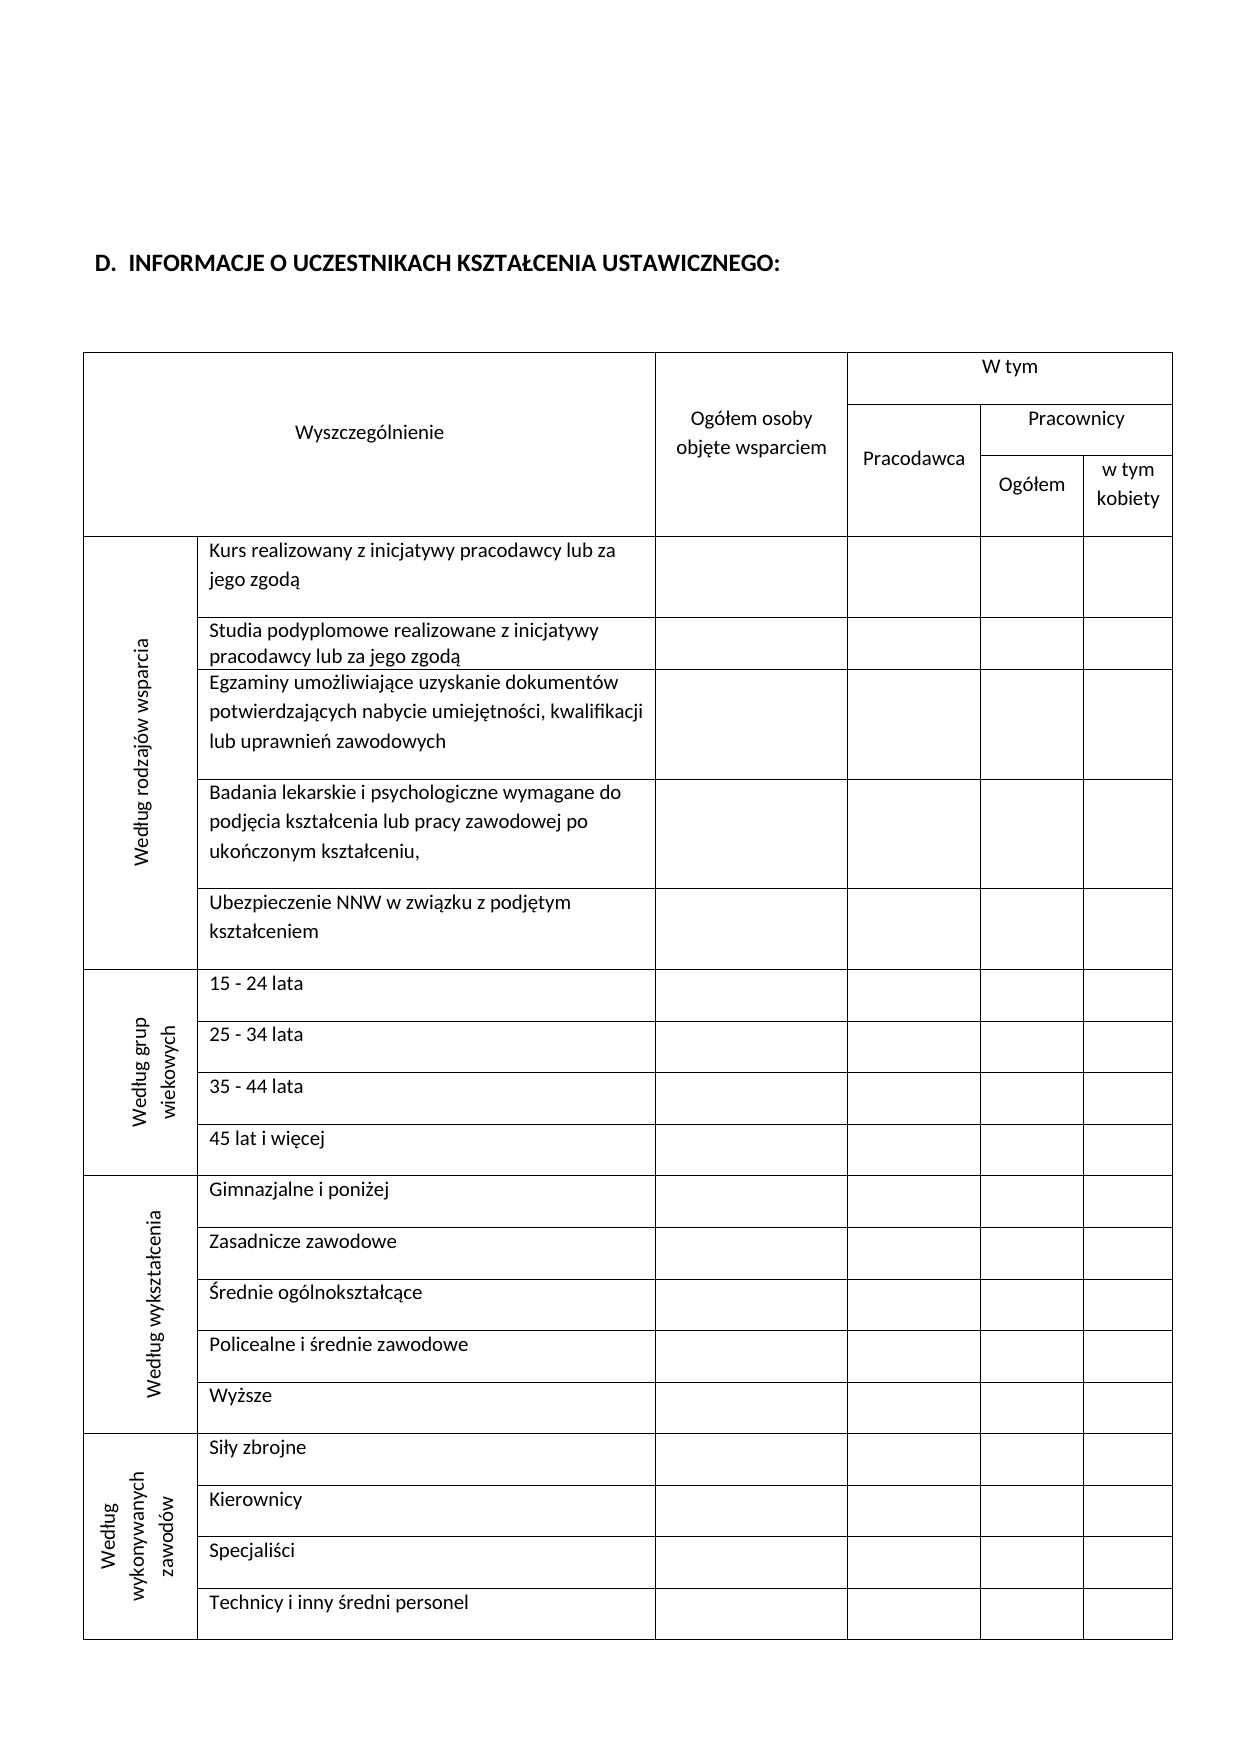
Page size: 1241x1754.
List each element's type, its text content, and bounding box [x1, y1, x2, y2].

table_cell [656, 618, 847, 668]
table_cell Ogółem [981, 456, 1083, 536]
table_cell [981, 1589, 1083, 1639]
table_cell [1084, 1331, 1172, 1382]
table_cell Egzaminy umożliwiające uzyskanie dokumentów potwierdzających nabycie umiejętności, kwalifikacji lub uprawnień zawodowych [198, 670, 655, 778]
table_cell [1084, 889, 1172, 969]
table_cell Według wykonywanych zawodów [84, 1434, 197, 1639]
table_cell Policealne i średnie zawodowe [198, 1331, 655, 1382]
table_cell [848, 889, 980, 969]
table_cell [848, 1125, 980, 1175]
table_cell Kurs realizowany z inicjatywy pracodawcy lub za jego zgodą [198, 537, 655, 617]
table_cell [1084, 1383, 1172, 1433]
table_cell Badania lekarskie i psychologiczne wymagane do podjęcia kształcenia lub pracy zawodowej po ukończonym kształceniu, [198, 780, 655, 888]
table_cell [1084, 1073, 1172, 1124]
table_cell Ubezpieczenie NNW w związku z podjętym kształceniem [198, 889, 655, 969]
table_cell [656, 1176, 847, 1227]
table_cell [981, 970, 1083, 1021]
table_cell [981, 1537, 1083, 1588]
table_cell [656, 670, 847, 778]
table_cell [656, 1589, 847, 1639]
table_header Wyszczególnienie [84, 353, 655, 536]
table_cell [656, 1383, 847, 1433]
table_header W tym [848, 353, 1172, 404]
table_cell [981, 780, 1083, 888]
table_cell Technicy i inny średni personel [198, 1589, 655, 1639]
table_cell [848, 1331, 980, 1382]
table_cell Studia podyplomowe realizowane z inicjatywy pracodawcy lub za jego zgodą [198, 618, 655, 668]
table_cell [848, 780, 980, 888]
table_cell [848, 1280, 980, 1330]
table_cell Pracodawca [848, 405, 980, 536]
table_cell Pracownicy [981, 405, 1172, 455]
table_cell [1084, 1125, 1172, 1175]
table_cell 25 - 34 lata [198, 1022, 655, 1072]
table_cell [1084, 1537, 1172, 1588]
table_cell [656, 537, 847, 617]
table_cell [1084, 970, 1172, 1021]
table_cell Średnie ogólnokształcące [198, 1280, 655, 1330]
table_cell Według wykształcenia [84, 1176, 197, 1433]
table_cell [1084, 1022, 1172, 1072]
table_cell [848, 1022, 980, 1072]
table_cell [981, 1073, 1083, 1124]
table_cell [656, 1486, 847, 1536]
table_cell [1084, 1176, 1172, 1227]
table_cell Według grup wiekowych [84, 970, 197, 1175]
table_cell [656, 780, 847, 888]
table_cell [1084, 1228, 1172, 1278]
table_cell [981, 1486, 1083, 1536]
text D. INFORMACJE O UCZESTNIKACH KSZTAŁCENIA USTAWICZNEGO: [94, 247, 1146, 277]
table_cell [981, 1125, 1083, 1175]
table_cell [848, 618, 980, 668]
table_cell w tym kobiety [1084, 456, 1172, 536]
table_cell [656, 1280, 847, 1330]
table_cell [848, 970, 980, 1021]
table_cell Kierownicy [198, 1486, 655, 1536]
table_cell [848, 1383, 980, 1433]
table_cell [981, 1022, 1083, 1072]
table_cell [981, 618, 1083, 668]
table_cell 45 lat i więcej [198, 1125, 655, 1175]
table_cell [1084, 1280, 1172, 1330]
table_cell Gimnazjalne i poniżej [198, 1176, 655, 1227]
table_cell [848, 670, 980, 778]
table_cell 15 - 24 lata [198, 970, 655, 1021]
table_cell [656, 1434, 847, 1485]
table_cell [848, 1073, 980, 1124]
table_cell [656, 1125, 847, 1175]
table_cell [656, 1537, 847, 1588]
table_cell [656, 1331, 847, 1382]
table_cell [848, 1486, 980, 1536]
table_cell [656, 970, 847, 1021]
table_cell [981, 1280, 1083, 1330]
table_cell [1084, 1589, 1172, 1639]
table_cell [1084, 1434, 1172, 1485]
table_cell [848, 1228, 980, 1278]
table_cell [981, 1228, 1083, 1278]
table_cell [981, 1176, 1083, 1227]
table_cell [981, 1434, 1083, 1485]
table_cell [981, 1383, 1083, 1433]
table_header Ogółem osoby objęte wsparciem [656, 353, 847, 536]
table_cell [656, 1073, 847, 1124]
table_cell Specjaliści [198, 1537, 655, 1588]
table_cell [1084, 1486, 1172, 1536]
table_cell [656, 1022, 847, 1072]
table_cell [981, 889, 1083, 969]
table_cell 35 - 44 lata [198, 1073, 655, 1124]
table_cell [1084, 780, 1172, 888]
table_cell [981, 670, 1083, 778]
table_cell Zasadnicze zawodowe [198, 1228, 655, 1278]
table_cell [981, 1331, 1083, 1382]
table_cell [848, 1434, 980, 1485]
table_cell Wyższe [198, 1383, 655, 1433]
table_cell [848, 1589, 980, 1639]
table_cell [1084, 670, 1172, 778]
table_cell [848, 1537, 980, 1588]
table_cell [1084, 618, 1172, 668]
table_cell [656, 889, 847, 969]
table_cell Siły zbrojne [198, 1434, 655, 1485]
table_cell [848, 1176, 980, 1227]
table_cell [656, 1228, 847, 1278]
table_cell [981, 537, 1083, 617]
table_cell [1084, 537, 1172, 617]
table_cell Według rodzajów wsparcia [84, 537, 197, 969]
table_cell [848, 537, 980, 617]
